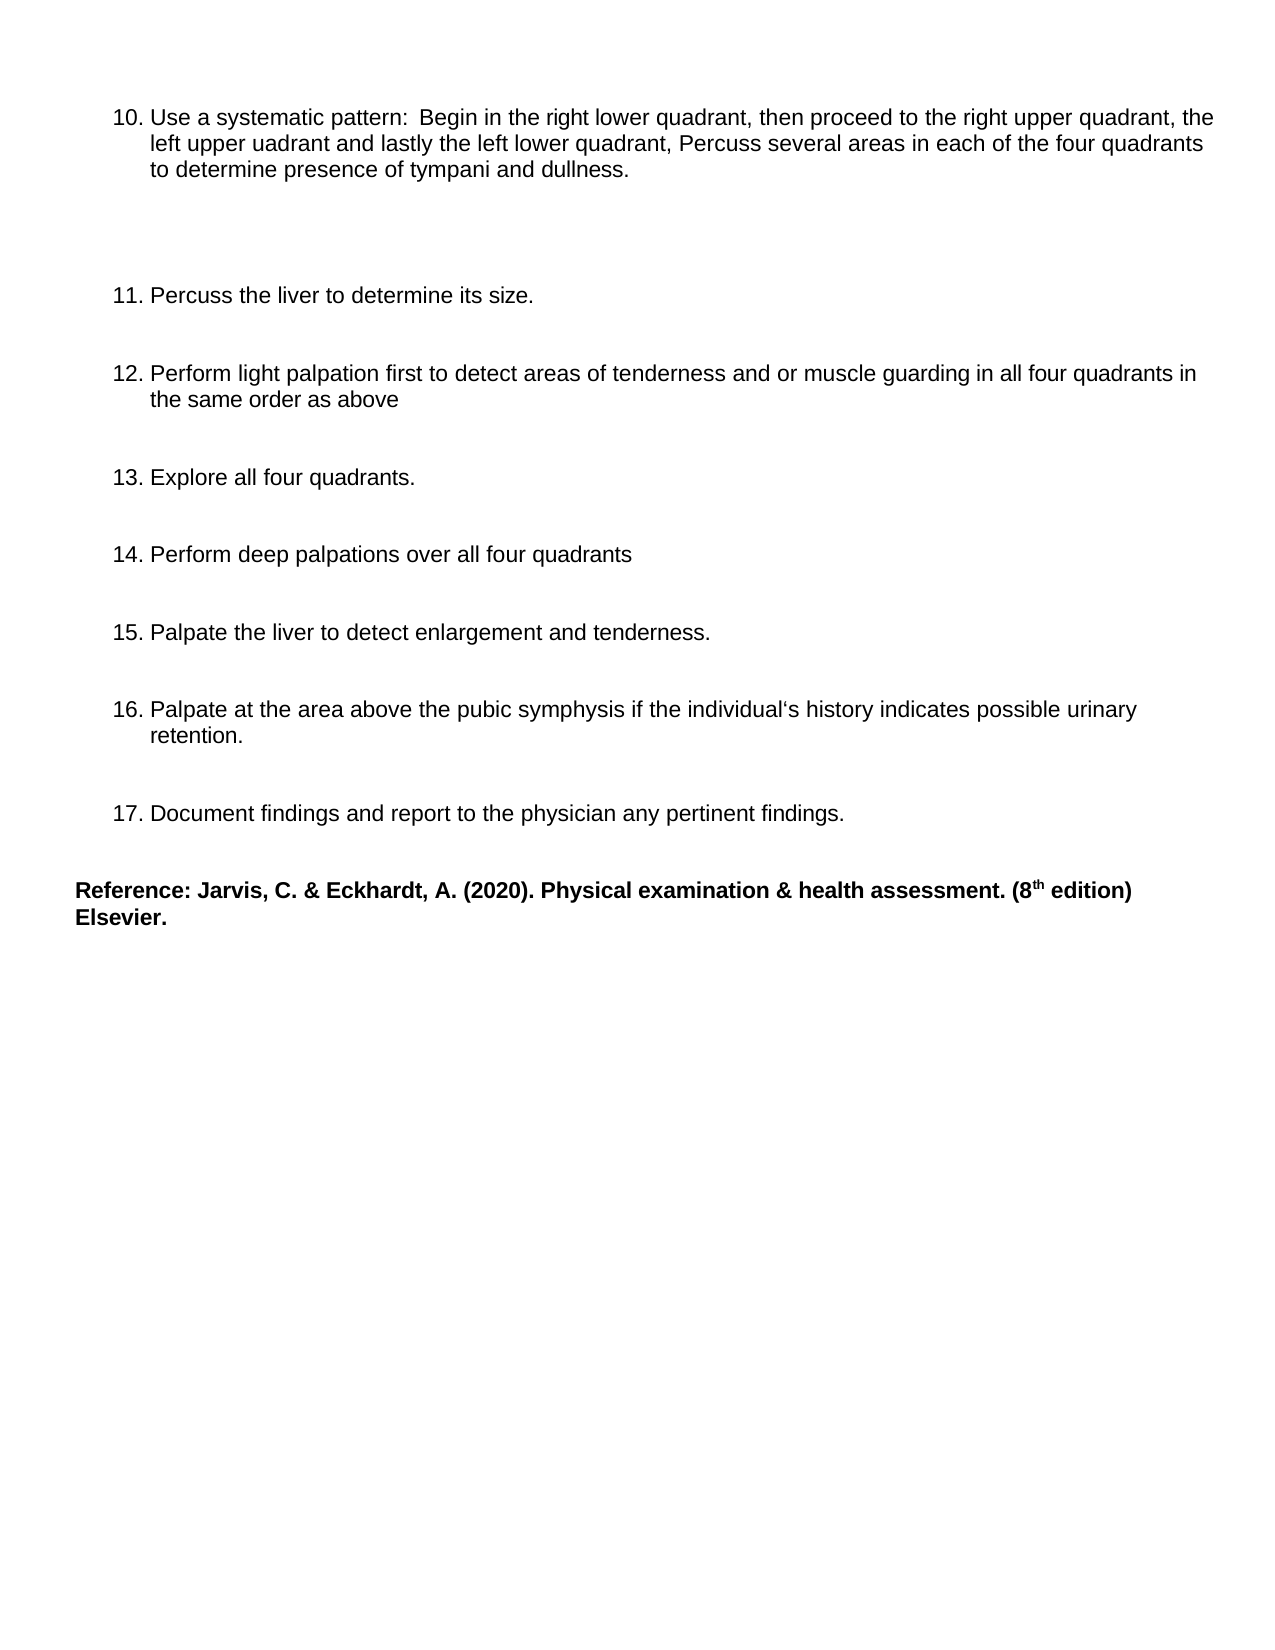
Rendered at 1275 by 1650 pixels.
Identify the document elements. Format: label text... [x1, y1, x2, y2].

list Document findings and report to the physician any pertinent findings. [112, 800, 1223, 826]
list Percuss the liver to determine its size. [112, 282, 1223, 309]
subtitle Reference: Jarvis, C. & Eckhardt, A. (2020). Physical examination & health assessment. (8th edition) Elsevier. [75, 877, 1223, 930]
list Perform light palpation first to detect areas of tenderness and or muscle guarding in all four quadrants in the same order as above [112, 360, 1223, 412]
list Perform deep palpations over all four quadrants [112, 541, 1223, 567]
list Explore all four quadrants. [112, 464, 1223, 490]
list Palpate at the area above the pubic symphysis if the individual‘s history indicates possible urinary retention. [112, 696, 1223, 749]
list Use a systematic pattern: Begin in the right lower quadrant, then proceed to the right upper quadrant, the left upper uadrant and lastly the left lower quadrant, Percuss several areas in each of the four quadrants to determine presence of tympani and dullness. [112, 103, 1223, 182]
list Palpate the liver to detect enlargement and tenderness. [112, 619, 1223, 645]
